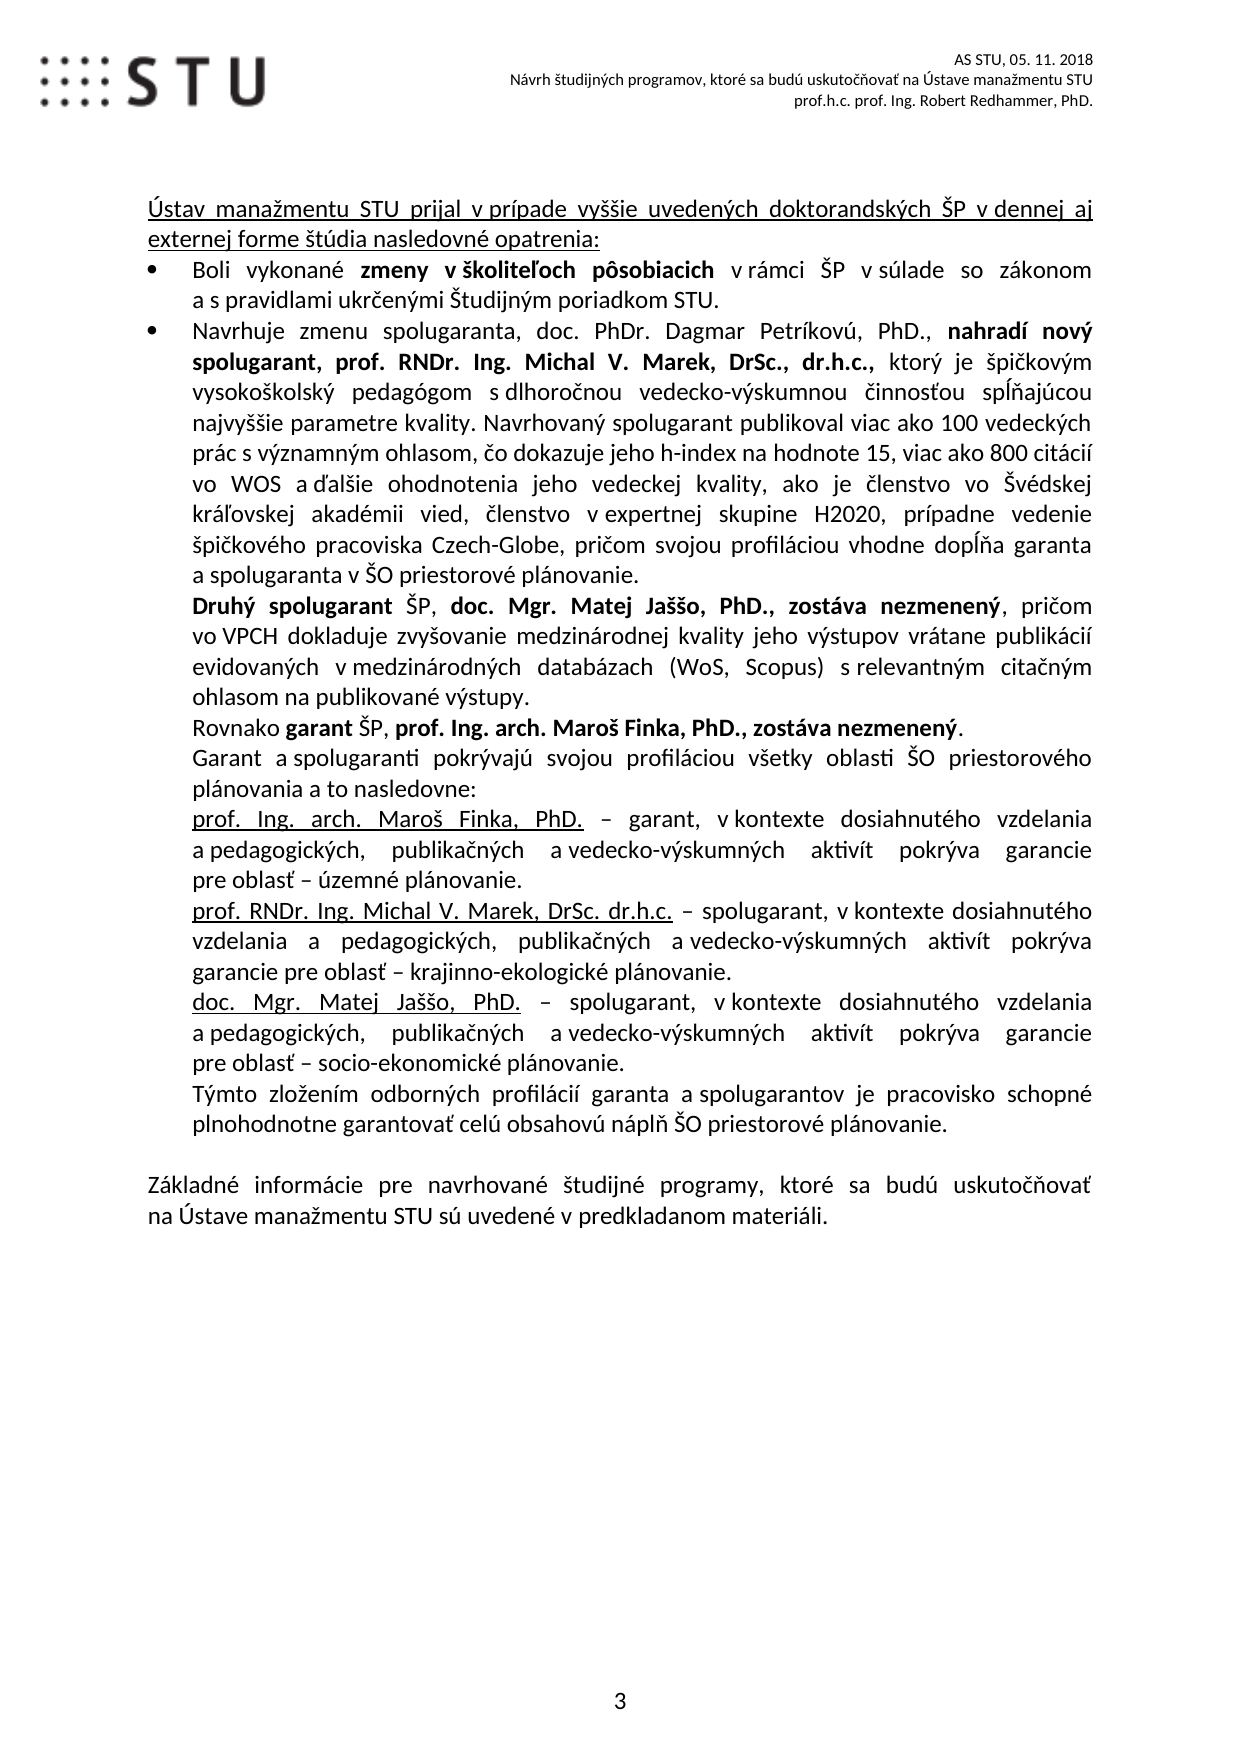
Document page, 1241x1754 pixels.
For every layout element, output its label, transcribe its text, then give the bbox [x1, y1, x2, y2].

text Ústav manažmentu STU prijal v prípade vyššie uvedených doktorandských ŠP v dennej aj externej forme štúdia nasledovné opatrenia: [148, 193, 1093, 219]
text prof. Ing. arch. Maroš Finka, PhD. – garant, v kontexte dosiahnutého vzdelania a pedagogických, publikačných a vedecko-výskumných aktivít pokrýva garancie pre oblasť – územné plánovanie. [192, 803, 1093, 895]
text Rovnako garant ŠP, prof. Ing. arch. Maroš Finka, PhD., zostáva nezmenený. [192, 712, 1093, 742]
text Základné informácie pre navrhované študijné programy, ktoré sa budú uskutočňovať na Ústave manažmentu STU sú uvedené v predkladanom materiáli. [148, 1170, 1093, 1231]
list Boli vykonané zmeny v školiteľoch pôsobiacich v rámci ŠP v súlade so zákonom a s pravidlami ukrčenými Študijným poriadkom STU. [148, 254, 1093, 315]
list Navrhuje zmenu spolugaranta, doc. PhDr. Dagmar Petríkovú, PhD., nahradí nový spolugarant, prof. RNDr. Ing. Michal V. Marek, DrSc., dr.h.c., ktorý je špičkovým vysokoškolský pedagógom s dlhoročnou vedecko-výskumnou činnosťou spĺňajúcou najvyššie parametre kvality. Navrhovaný spolugarant publikoval viac ako 100 vedeckých prác s významným ohlasom, čo dokazuje jeho h-index na hodnote 15, viac ako 800 citácií vo WOS a ďalšie ohodnotenia jeho vedeckej kvality, ako je členstvo vo Švédskej kráľovskej akadémii vied, členstvo v expertnej skupine H2020, prípadne vedenie špičkového pracoviska Czech-Globe, pričom svojou profiláciou vhodne dopĺňa garanta a spolugaranta v ŠO priestorové plánovanie. [148, 315, 1093, 590]
text Týmto zložením odborných profilácií garanta a spolugarantov je pracovisko schopné plnohodnotne garantovať celú obsahovú náplň ŠO priestorové plánovanie. [192, 1078, 1093, 1139]
text Garant a spolugaranti pokrývajú svojou profiláciou všetky oblasti ŠO priestorového plánovania a to nasledovne: [192, 742, 1093, 803]
text Ústav manažmentu STU prijal v prípade vyššie uvedených doktorandských ŠP v dennej aj externej forme štúdia nasledovné opatrenia: [148, 221, 1093, 254]
text doc. Mgr. Matej Jaššo, PhD. – spolugarant, v kontexte dosiahnutého vzdelania a pedagogických, publikačných a vedecko-výskumných aktivít pokrýva garancie pre oblasť – socio-ekonomické plánovanie. [192, 987, 1093, 1078]
text Druhý spolugarant ŠP, doc. Mgr. Matej Jaššo, PhD., zostáva nezmenený, pričom vo VPCH dokladuje zvyšovanie medzinárodnej kvality jeho výstupov vrátane publikácií evidovaných v medzinárodných databázach (WoS, Scopus) s relevantným citačným ohlasom na publikované výstupy. [192, 590, 1093, 712]
text prof. RNDr. Ing. Michal V. Marek, DrSc. dr.h.c. – spolugarant, v kontexte dosiahnutého vzdelania a pedagogických, publikačných a vedecko-výskumných aktivít pokrýva garancie pre oblasť – krajinno-ekologické plánovanie. [192, 895, 1093, 987]
